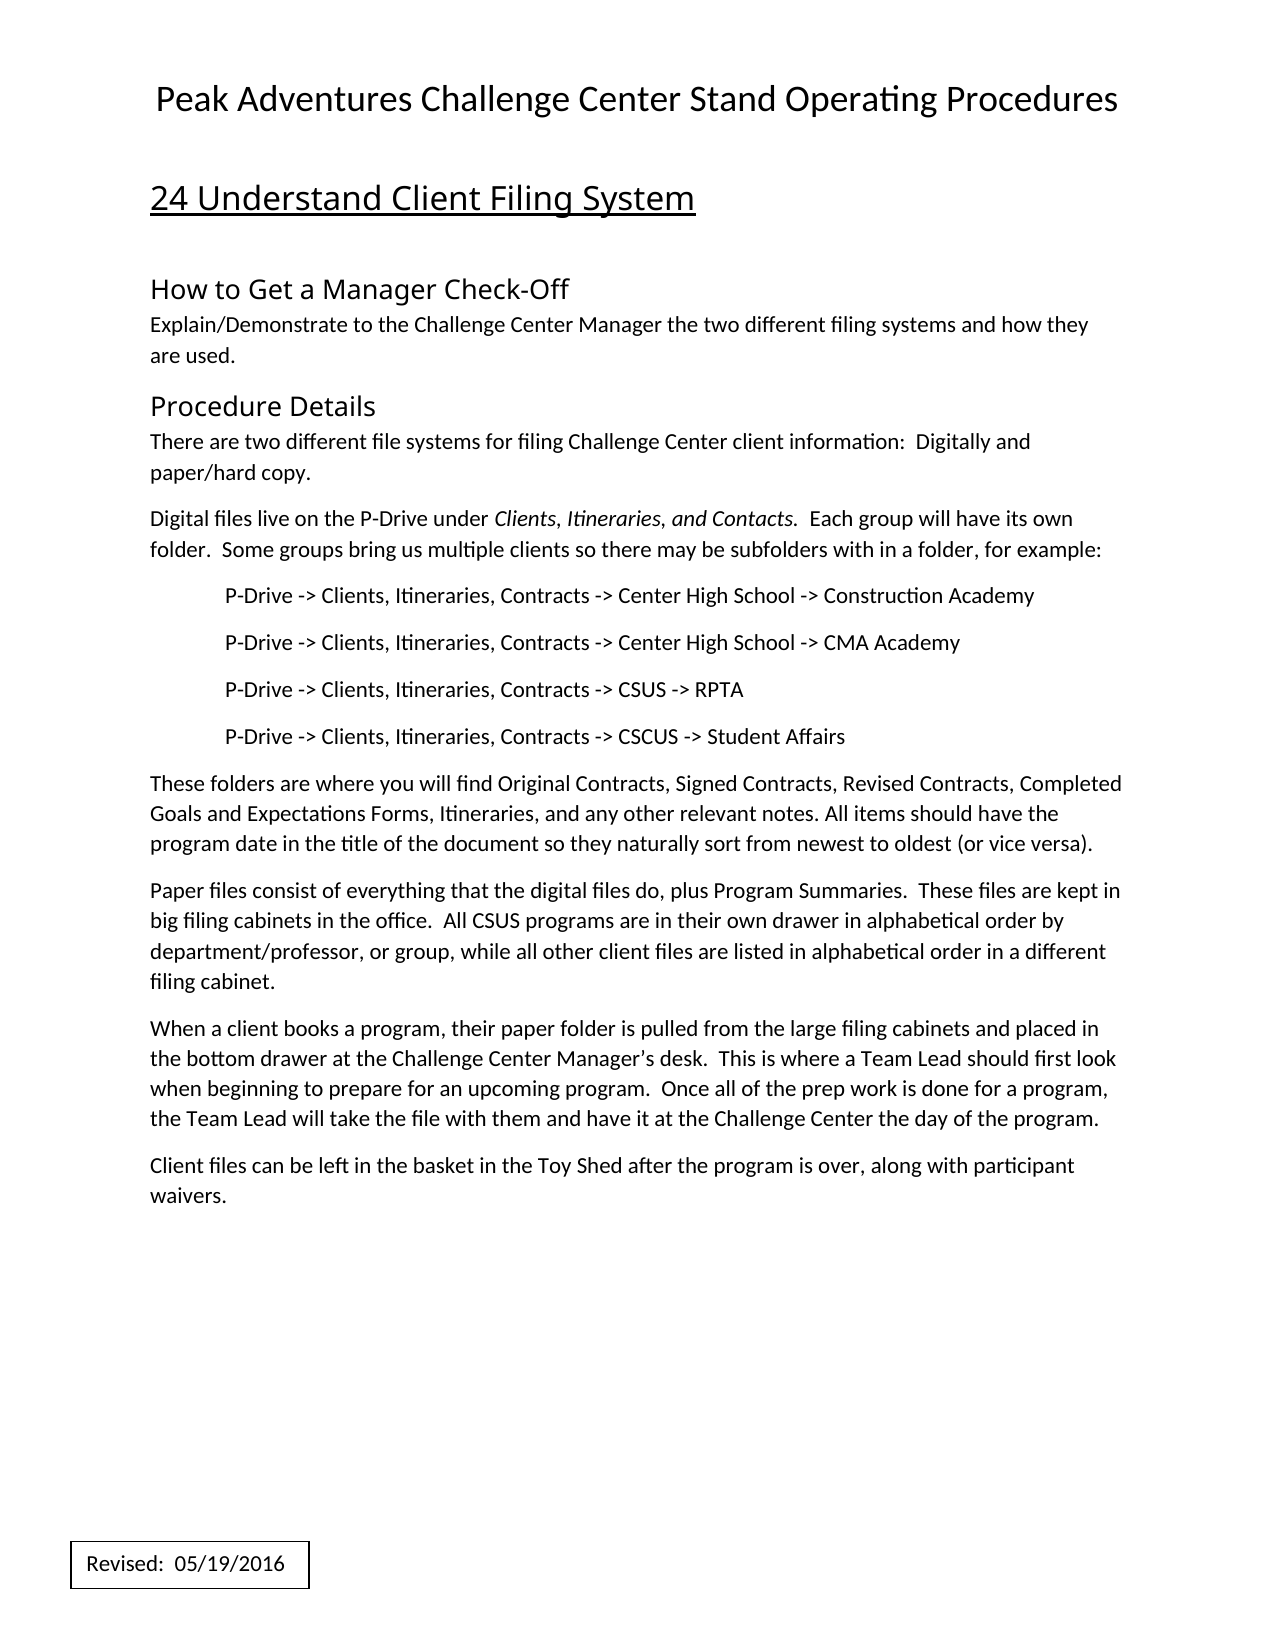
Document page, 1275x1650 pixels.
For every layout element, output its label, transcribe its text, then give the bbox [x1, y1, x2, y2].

text There are two different file systems for filing Challenge Center client information: Digitally and paper/hard copy. [150, 427, 1125, 486]
text Client files can be left in the basket in the Toy Shed after the program is over, along with participant waivers. [150, 1151, 1125, 1210]
subtitle Procedure Details [150, 388, 1125, 424]
text These folders are where you will find Original Contracts, Signed Contracts, Revised Contracts, Completed Goals and Expectations Forms, Itineraries, and any other relevant notes. All items should have the program date in the title of the document so they naturally sort from newest to oldest (or vice versa). [150, 769, 1125, 858]
text Explain/Demonstrate to the Challenge Center Manager the two different filing systems and how they are used. [150, 311, 1125, 369]
text P-Drive -> Clients, Itineraries, Contracts -> Center High School -> CMA Academy [150, 628, 1125, 657]
text P-Drive -> Clients, Itineraries, Contracts -> Center High School -> Construction Academy [150, 582, 1125, 610]
text When a client books a program, their paper folder is pulled from the large filing cabinets and placed in the bottom drawer at the Challenge Center Manager’s desk. This is where a Team Lead should first look when beginning to prepare for an upcoming program. Once all of the prep work is done for a program, the Team Lead will take the file with them and have it at the Challenge Center the day of the program. [150, 1014, 1125, 1133]
text Digital files live on the P-Drive under Clients, Itineraries, and Contacts. Each group will have its own folder. Some groups bring us multiple clients so there may be subfolders with in a folder, for example: [150, 504, 1125, 563]
text Paper files consist of everything that the digital files do, plus Program Summaries. These files are kept in big filing cabinets in the office. All CSUS programs are in their own drawer in alphabetical order by department/professor, or group, while all other client files are listed in alphabetical order in a different filing cabinet. [150, 876, 1125, 995]
subtitle 24 Understand Client Filing System [150, 175, 1125, 220]
subtitle How to Get a Manager Check-Off [150, 271, 1125, 308]
text P-Drive -> Clients, Itineraries, Contracts -> CSUS -> RPTA [150, 675, 1125, 703]
text P-Drive -> Clients, Itineraries, Contracts -> CSCUS -> Student Affairs [150, 722, 1125, 750]
